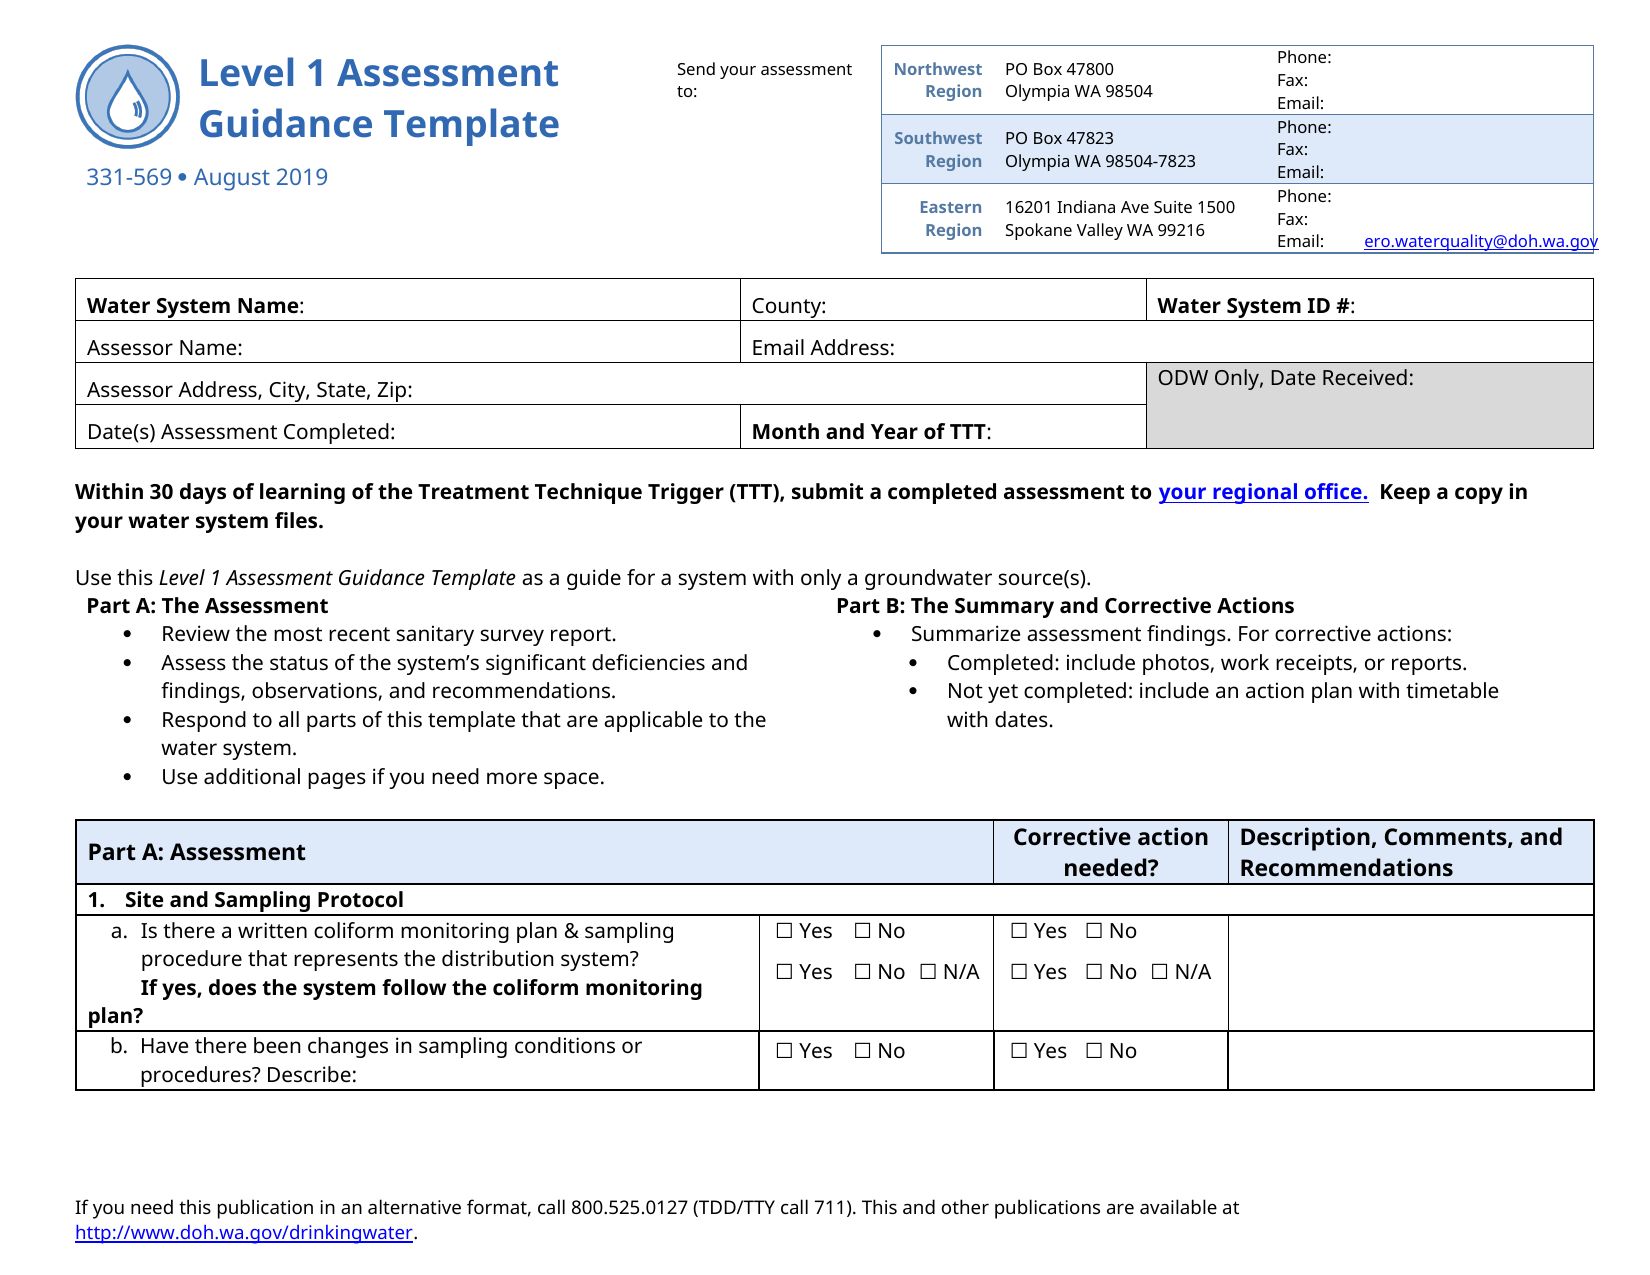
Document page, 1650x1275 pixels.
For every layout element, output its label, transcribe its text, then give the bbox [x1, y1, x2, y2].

table_cell Assessor Address, City, State, Zip: [76, 363, 1117, 403]
table_cell Is there a written coliform monitoring plan & sampling procedure that represents the distribution system? If yes, does the system follow the coliform monitoring plan? [77, 916, 759, 1029]
table_cell [1229, 1032, 1593, 1088]
table_cell Date(s) Assessment Completed: [76, 405, 740, 448]
text Use this Level 1 Assessment Guidance Template as a guide for a system with only a groundwater source(s). [75, 563, 1556, 591]
table_header Water System ID #: [1147, 279, 1593, 319]
table_header [1118, 279, 1146, 319]
table_header Part A: Assessment [77, 821, 993, 883]
table_cell Yes No [995, 1032, 1227, 1088]
table_cell Have there been changes in sampling conditions or procedures? Describe: [77, 1032, 758, 1088]
table_header County: [741, 279, 1117, 319]
table_cell Site and Sampling Protocol [77, 885, 1593, 914]
table_cell Yes No Yes No N/A [994, 916, 1228, 1029]
table_cell [1118, 405, 1146, 448]
table_cell Email Address: [741, 321, 1593, 362]
table_cell Yes No [760, 1032, 993, 1088]
table_header Part B: The Summary and Corrective Actions Summarize assessment findings. For corrective actions: Completed: include photos, work receipts, or reports. Not yet completed: include an action plan with timetable with dates. [825, 591, 1574, 790]
table_cell Month and Year of TTT: [741, 405, 1117, 448]
table_header Corrective action needed? [994, 821, 1228, 883]
table_cell [1118, 363, 1146, 403]
table_cell [1229, 916, 1593, 1029]
table_header Part A: The Assessment Review the most recent sanitary survey report. Assess the status of the system’s significant deficiencies and findings, observations, and recommendations. Respond to all parts of this template that are applicable to the water system. Use additional pages if you need more space. [75, 591, 824, 790]
picture [75, 44, 180, 149]
table_cell Assessor Name: [76, 321, 740, 362]
table_header Water System Name: [76, 279, 740, 319]
table_cell Yes No Yes No N/A [760, 916, 993, 1029]
text Within 30 days of learning of the Treatment Technique Trigger (TTT), submit a completed assessment to your regional office. Keep a copy in your water system files. [75, 477, 1556, 534]
table_cell ODW Only, Date Received: [1147, 363, 1593, 448]
table_header Description, Comments, and Recommendations [1229, 821, 1593, 883]
